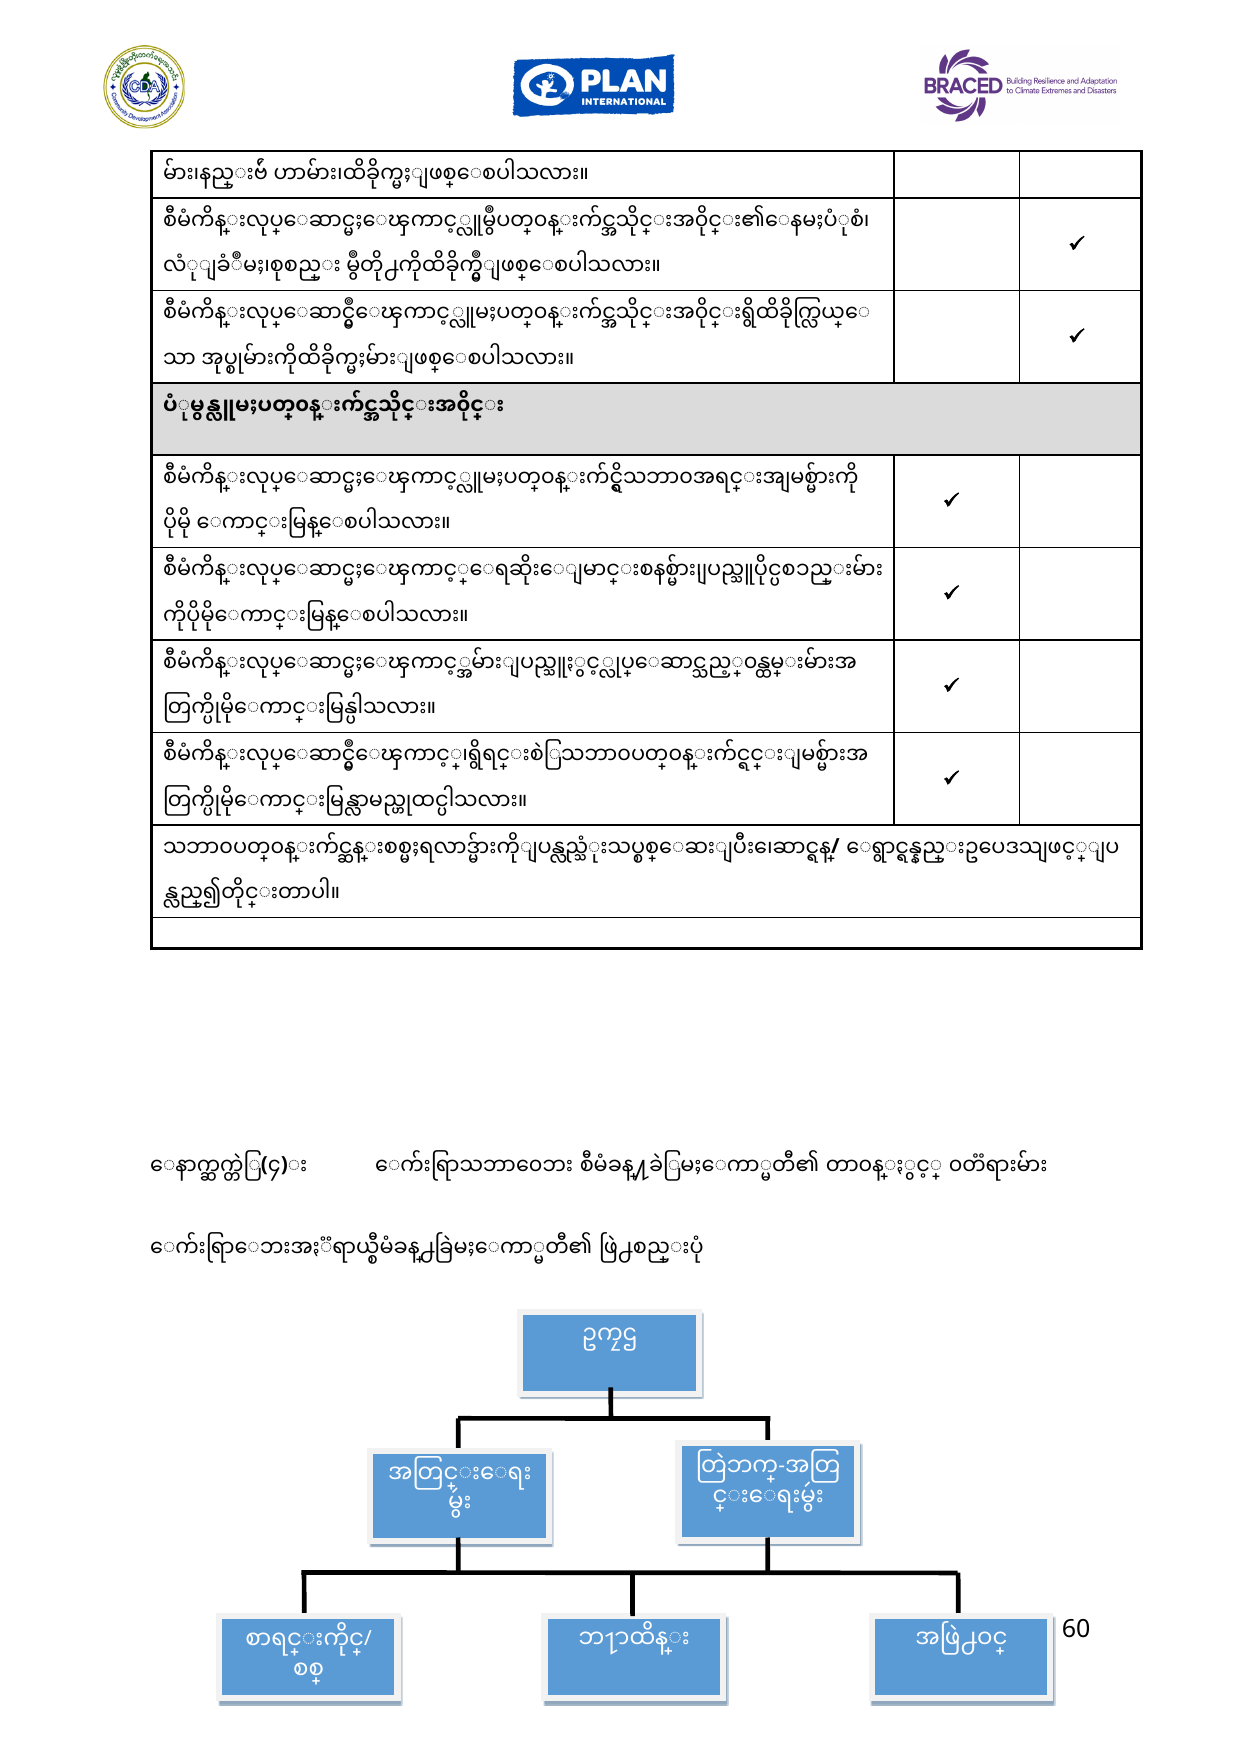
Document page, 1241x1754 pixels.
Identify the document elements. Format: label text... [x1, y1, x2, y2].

picture [920, 45, 1122, 125]
table_cell စီမံကိန္းလုပ္ေဆာင္မွဳေၾကာင့္လူမႈပတ္၀န္းက်င္အသိုင္းအ၀ိုင္းရွိထိခိုက္လြယ္ေသာ အုပ္စုမ်ားကိုထိခိုက္မႈမ်ားျဖစ္ေစပါသလား။ [153, 291, 893, 382]
table_cell [895, 291, 1019, 382]
text ေက်းရြာေဘးအႏၱရာယ္စီမံခန္႕ခြဲမႈေကာ္မတီ၏ ဖြဲ႕စည္းပုံ [603, 1234, 1090, 1259]
table_cell စီမံကိန္းလုပ္ေဆာင္မႈေၾကာင့္လူမႈပတ္၀န္းက်င္ရွိသဘာ၀အရင္းအျမစ္မ်ားကိုပိုမို ေကာင္းမြန္ေစပါသလား။ [153, 456, 893, 546]
text ေက်းရြာေဘးအႏၱရာယ္စီမံခန္႕ခြဲမႈေကာ္မတီ၏ ဖြဲ႕စည္းပုံ [438, 1234, 601, 1259]
table_cell [895, 733, 1019, 824]
table_cell စီမံကိန္းလုပ္ေဆာင္မွဳေၾကာင့္၊ရွိရင္းစဲြသဘာ၀ပတ္၀န္းက်င္ရင္းျမစ္မ်ားအတြက္ပိုမိုေကာင္းမြန္လာမည္ဟုထင္ပါသလား။ [153, 733, 893, 824]
table_cell စီမံကိန္းလုပ္ေဆာင္မႈေၾကာင့္ေရဆိုးေျမာင္းစနစ္မ်ား၊ျပည္သူပိုင္ပစၥည္းမ်ားကိုပိုမိုေကာင္းမြန္ေစပါသလား။ [153, 548, 893, 639]
table_cell [1020, 733, 1140, 824]
table_cell [1020, 291, 1140, 382]
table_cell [153, 152, 893, 197]
table_cell [1020, 548, 1140, 639]
picture [509, 52, 678, 120]
table_cell [1020, 199, 1140, 290]
table_cell [895, 152, 1019, 197]
table_cell [895, 456, 1019, 546]
table_cell စီမံကိန္းလုပ္ေဆာင္မႈေၾကာင့္အမ်ားျပည္သူႏွင့္လုပ္ေဆာင္သည့္၀န္ထမ္းမ်ားအတြက္ပိုမိုေကာင္းမြန္ပါသလား။ [153, 641, 893, 732]
table_cell [153, 918, 1140, 947]
table_cell [1020, 456, 1140, 546]
table_cell [1020, 641, 1140, 732]
table_cell သဘာ၀ပတ္၀န္းက်င္ဆန္းစစ္မႈရလာဒ္မ်ားကိုျပန္လည္သံုးသပ္စစ္ေဆးျပီး၊ေဆာင္ရန္/ ေရွာင္ရန္နည္းဥပေဒသျဖင့္ျပန္လည္၍တိုင္းတာပါ။ [153, 826, 1140, 917]
table_cell [895, 641, 1019, 732]
text ေနာက္ဆက္တဲြ(၄)း ေက်းရြာသဘာ၀ေဘး စီမံခန္႔ခဲြမႈေကာ္မတီ၏ တာ၀န္ႏွင့္ ၀တၱရားမ်ား [150, 1149, 1090, 1177]
table_cell [895, 199, 1019, 290]
table_cell စီမံကိန္းလုပ္ေဆာင္မႈေၾကာင့္လူမွဳပတ္၀န္းက်င္အသိုင္းအ၀ိုင္း၏ေနမႈပံုစံ၊လံုျခံဳမႈ၊စုစည္း မွဳတို႕ကိုထိခိုက္မွဳျဖစ္ေစပါသလား။ [153, 199, 893, 290]
table_cell [1020, 152, 1140, 197]
picture [103, 45, 185, 129]
table_cell [895, 548, 1019, 639]
table_cell ပံုမွန္လူမႈပတ္၀န္းက်င္အသိုင္းအ၀ိုင္း [153, 384, 1140, 454]
text ေက်းရြာေဘးအႏၱရာယ္စီမံခန္႕ခြဲမႈေကာ္မတီ၏ ဖြဲ႕စည္းပုံ [210, 1234, 436, 1259]
